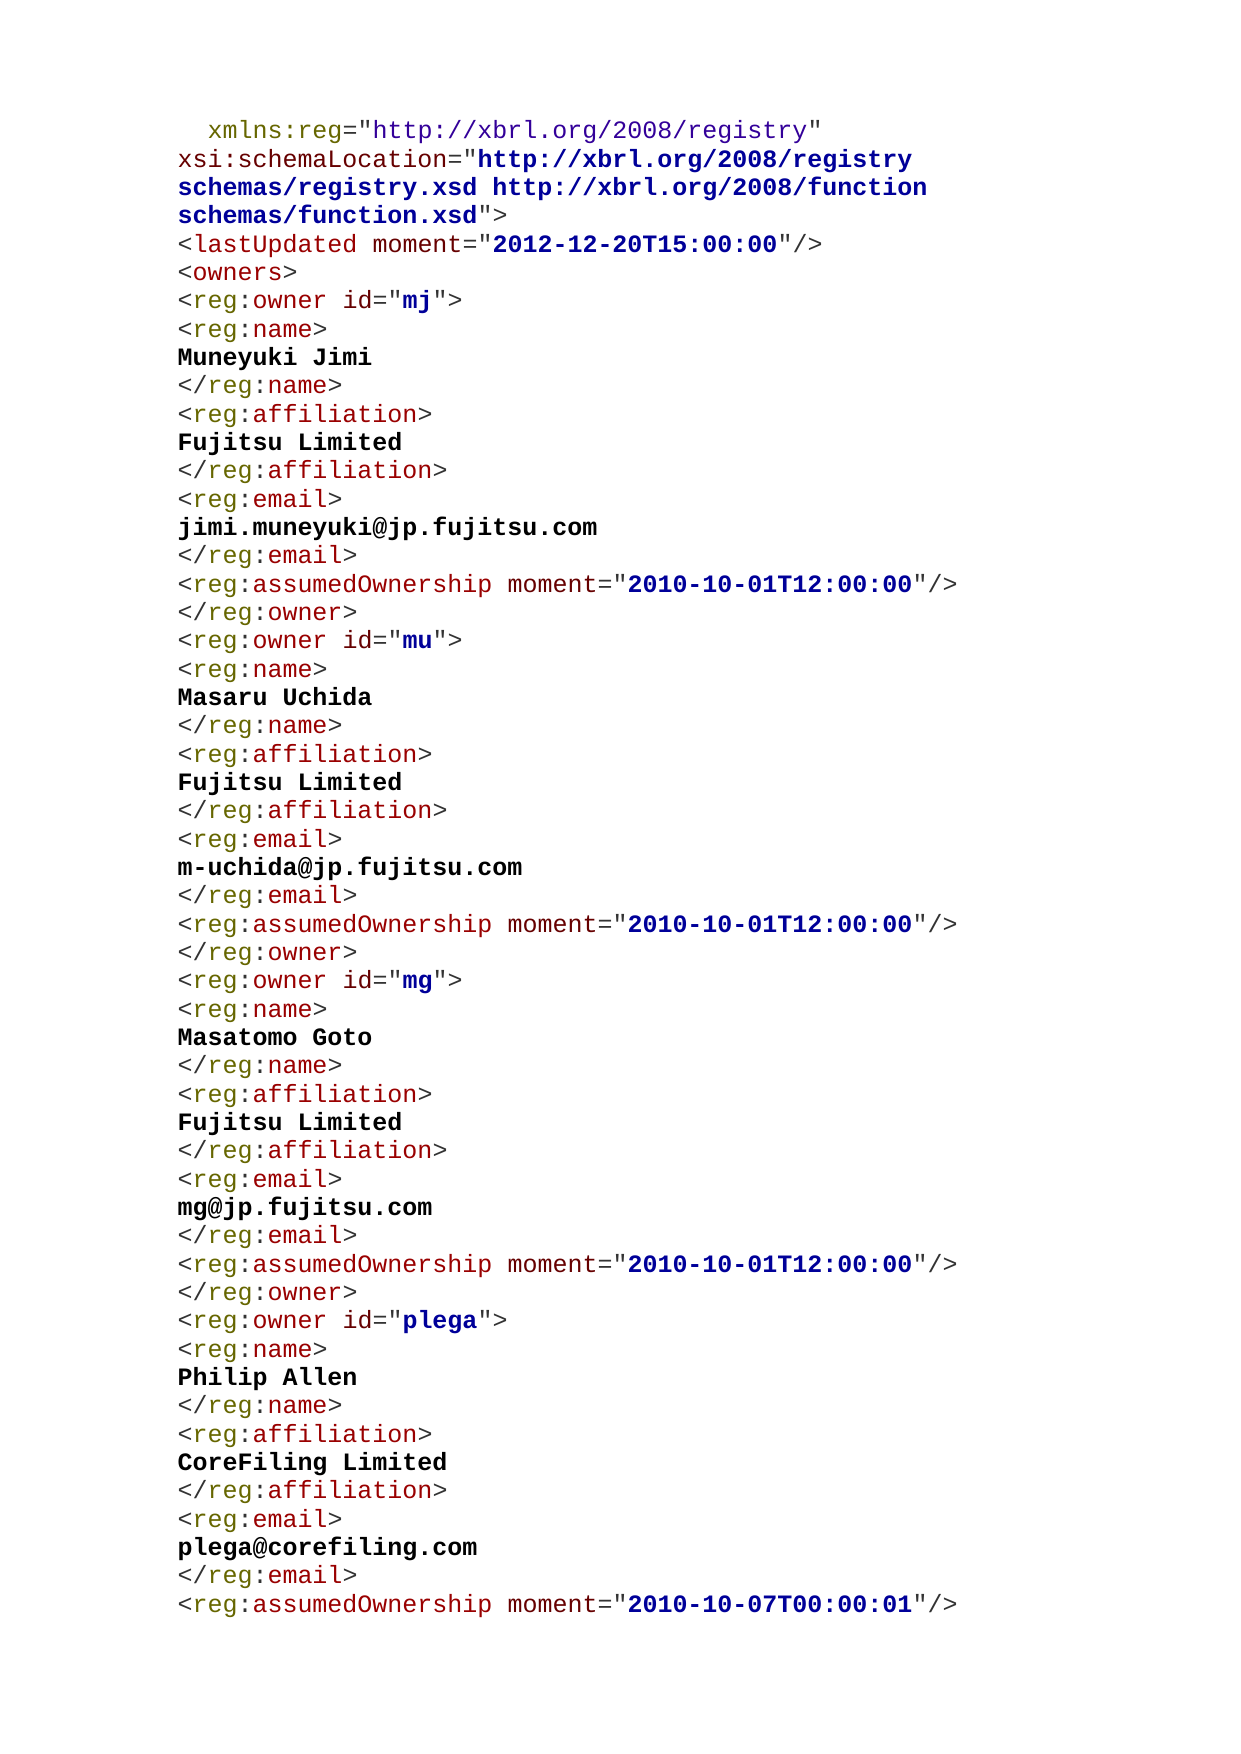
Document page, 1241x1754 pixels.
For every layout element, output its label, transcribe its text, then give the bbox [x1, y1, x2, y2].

text <reg:owner id="mj"> [177, 288, 1152, 316]
text <reg:affiliation> [177, 1421, 1152, 1450]
text <reg:assumedOwnership moment="2010-10-07T00:00:01"/> [177, 1591, 1152, 1620]
text </reg:owner> [177, 1280, 1152, 1308]
text plega@corefiling.com [177, 1535, 1152, 1563]
text <reg:assumedOwnership moment="2010-10-01T12:00:00"/> [177, 1251, 1152, 1280]
text <reg:assumedOwnership moment="2010-10-01T12:00:00"/> [177, 911, 1152, 940]
text Masatomo Goto [177, 1025, 1152, 1053]
text </reg:affiliation> [177, 798, 1152, 826]
text </reg:affiliation> [177, 1138, 1152, 1166]
text Muneyuki Jimi [177, 345, 1152, 373]
text </reg:affiliation> [177, 458, 1152, 486]
text </reg:owner> [177, 940, 1152, 968]
text Fujitsu Limited [177, 430, 1152, 458]
text CoreFiling Limited [177, 1450, 1152, 1478]
text <reg:email> [177, 826, 1152, 855]
text <reg:email> [177, 486, 1152, 515]
text <reg:affiliation> [177, 401, 1152, 430]
text <reg:name> [177, 996, 1152, 1025]
text <reg:affiliation> [177, 741, 1152, 770]
text Masaru Uchida [177, 685, 1152, 713]
text </reg:affiliation> [177, 1478, 1152, 1506]
text <reg:owner id="plega"> [177, 1308, 1152, 1336]
text </reg:name> [177, 1393, 1152, 1421]
text Philip Allen [177, 1365, 1152, 1393]
text <reg:name> [177, 316, 1152, 345]
text <reg:assumedOwnership moment="2010-10-01T12:00:00"/> [177, 571, 1152, 600]
text </reg:email> [177, 543, 1152, 571]
text <reg:name> [177, 656, 1152, 685]
text </reg:owner> [177, 600, 1152, 628]
text m-uchida@jp.fujitsu.com [177, 855, 1152, 883]
text Fujitsu Limited [177, 1110, 1152, 1138]
text </reg:name> [177, 713, 1152, 741]
text <owners> [177, 260, 1152, 288]
text </reg:name> [177, 373, 1152, 401]
text Fujitsu Limited [177, 770, 1152, 798]
text </reg:email> [177, 883, 1152, 911]
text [177, 118, 1152, 231]
text <reg:email> [177, 1166, 1152, 1195]
text mg@jp.fujitsu.com [177, 1195, 1152, 1223]
text <reg:email> [177, 1506, 1152, 1535]
text </reg:name> [177, 1053, 1152, 1081]
text <reg:owner id="mg"> [177, 968, 1152, 996]
text jimi.muneyuki@jp.fujitsu.com [177, 515, 1152, 543]
text </reg:email> [177, 1223, 1152, 1251]
text <lastUpdated moment="2012-12-20T15:00:00"/> [177, 231, 1152, 260]
text <reg:affiliation> [177, 1081, 1152, 1110]
text <reg:owner id="mu"> [177, 628, 1152, 656]
text <reg:name> [177, 1336, 1152, 1365]
text </reg:email> [177, 1563, 1152, 1591]
